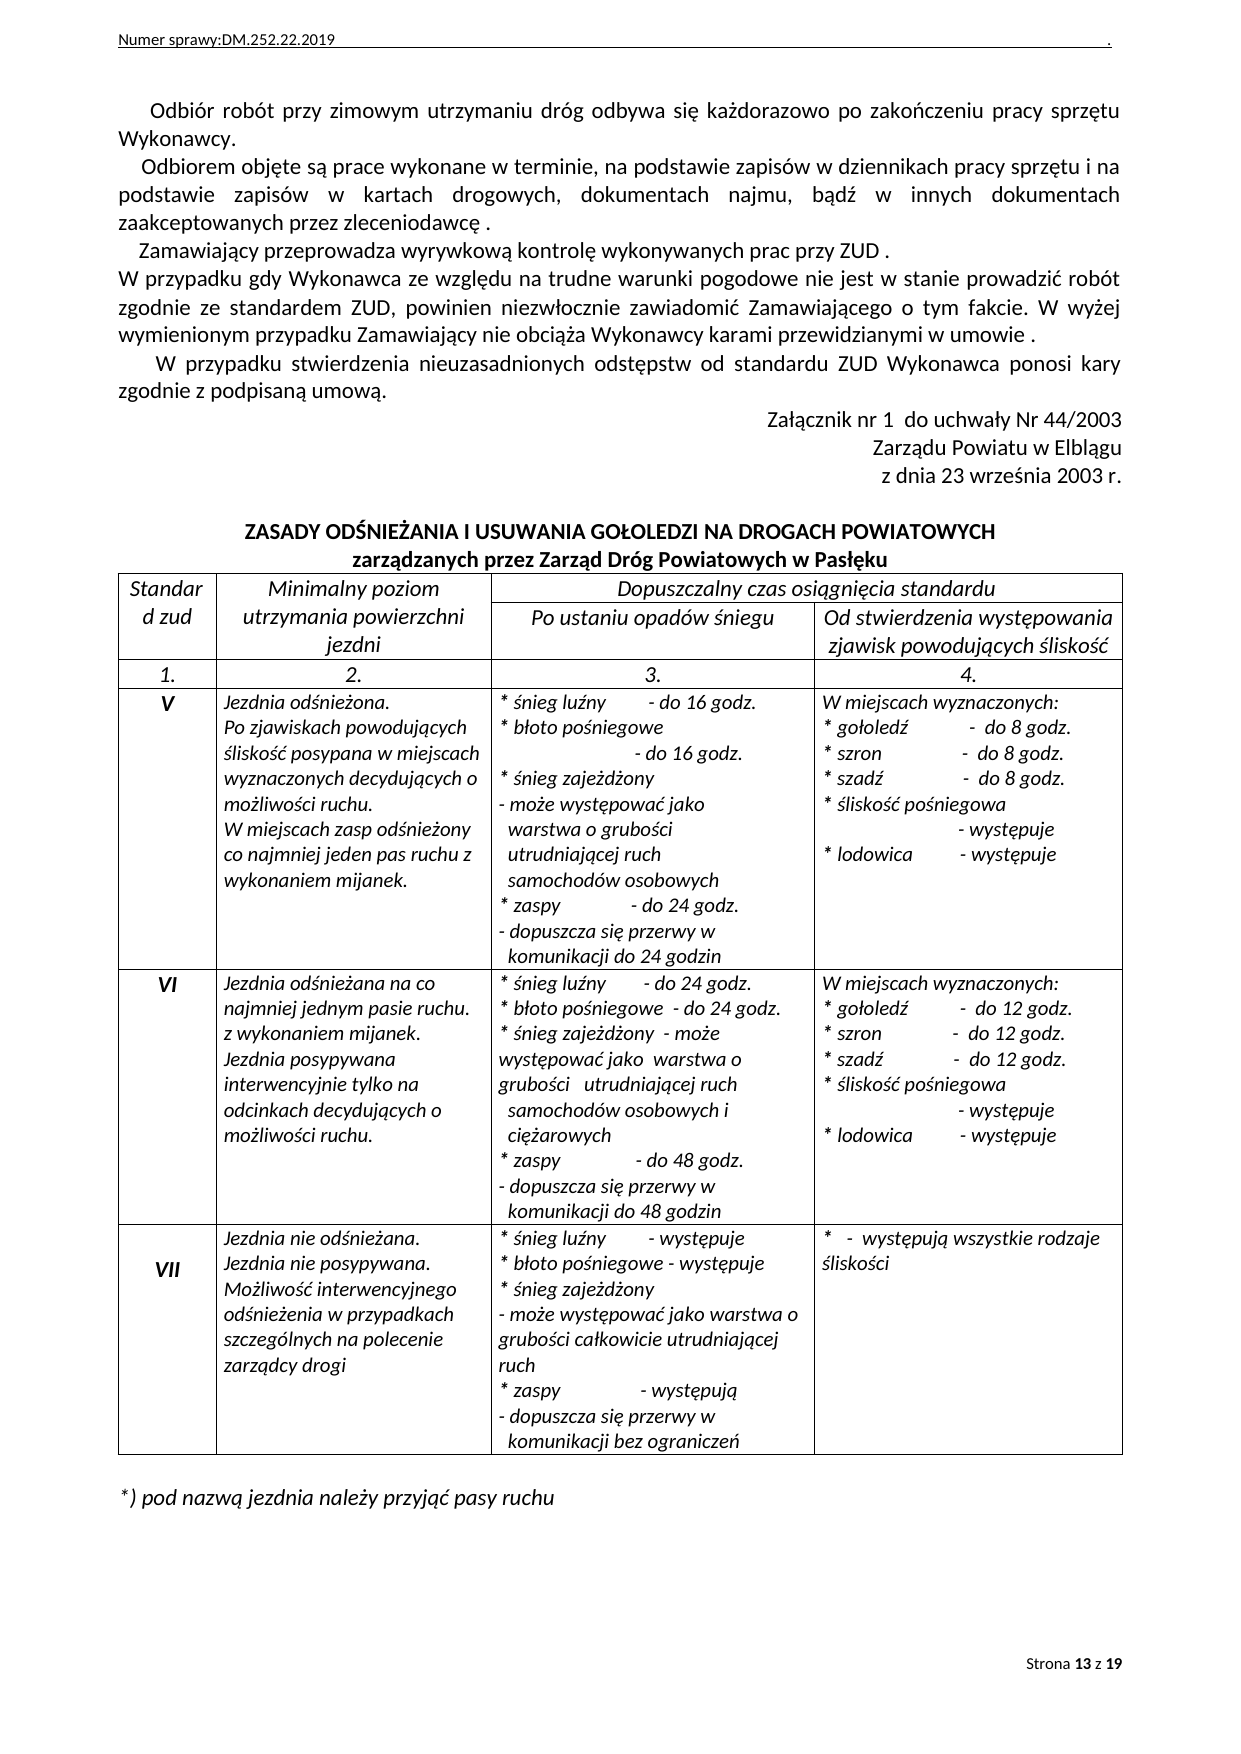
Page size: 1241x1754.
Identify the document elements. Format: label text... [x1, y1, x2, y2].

table_header Dopuszczalny czas osiągnięcia standardu [492, 574, 1122, 602]
table_cell * śnieg luźny - do 16 godz. * błoto pośniegowe - do 16 godz. * śnieg zajeżdżony - może występować jako warstwa o grubości utrudniającej ruch samochodów osobowych * zaspy - do 24 godz. - dopuszcza się przerwy w komunikacji do 24 godzin [492, 689, 814, 969]
table_header Minimalny poziom utrzymania powierzchni jezdni [217, 574, 491, 659]
table_cell V [119, 689, 216, 969]
table_cell * - występują wszystkie rodzaje śliskości [815, 1225, 1122, 1454]
table_cell 3. [492, 660, 814, 688]
text W przypadku gdy Wykonawca ze względu na trudne warunki pogodowe nie jest w stanie prowadzić robót zgodnie ze standardem ZUD, powinien niezwłocznie zawiadomić Zamawiającego o tym fakcie. W wyżej wymienionym przypadku Zamawiający nie obciąża Wykonawcy karami przewidzianymi w umowie . [118, 264, 1122, 349]
subtitle zarządzanych przez Zarząd Dróg Powiatowych w Pasłęku [118, 545, 1122, 573]
table_cell Jezdnia odśnieżana na co najmniej jednym pasie ruchu. z wykonaniem mijanek. Jezdnia posypywana interwencyjnie tylko na odcinkach decydujących o możliwości ruchu. [217, 970, 491, 1224]
table_cell VII [119, 1225, 216, 1454]
text Załącznik nr 1 do uchwały Nr 44/2003 [118, 405, 1122, 433]
subtitle ZASADY ODŚNIEŻANIA I USUWANIA GOŁOLEDZI NA DROGACH POWIATOWYCH [118, 517, 1122, 545]
text *) pod nazwą jezdnia należy przyjąć pasy ruchu [118, 1483, 1122, 1511]
text W przypadku stwierdzenia nieuzasadnionych odstępstw od standardu ZUD Wykonawca ponosi kary zgodnie z podpisaną umową. [118, 349, 1122, 405]
text Zamawiający przeprowadza wyrywkową kontrolę wykonywanych prac przy ZUD . [118, 237, 1122, 264]
text z dnia 23 września 2003 r. [118, 461, 1122, 489]
table_cell VI [119, 970, 216, 1224]
table_cell * śnieg luźny - do 24 godz. * błoto pośniegowe - do 24 godz. * śnieg zajeżdżony - może występować jako warstwa o grubości utrudniającej ruch samochodów osobowych i ciężarowych * zaspy - do 48 godz. - dopuszcza się przerwy w komunikacji do 48 godzin [492, 970, 814, 1224]
table_cell Jezdnia odśnieżona. Po zjawiskach powodujących śliskość posypana w miejscach wyznaczonych decydujących o możliwości ruchu. W miejscach zasp odśnieżony co najmniej jeden pas ruchu z wykonaniem mijanek. [217, 689, 491, 969]
table_cell Po ustaniu opadów śniegu [492, 603, 814, 659]
table_cell Jezdnia nie odśnieżana. Jezdnia nie posypywana. Możliwość interwencyjnego odśnieżenia w przypadkach szczególnych na polecenie zarządcy drogi [217, 1225, 491, 1454]
table_cell * śnieg luźny - występuje * błoto pośniegowe - występuje * śnieg zajeżdżony - może występować jako warstwa o grubości całkowicie utrudniającej ruch * zaspy - występują - dopuszcza się przerwy w komunikacji bez ograniczeń [492, 1225, 814, 1454]
text Odbiór robót przy zimowym utrzymaniu dróg odbywa się każdorazowo po zakończeniu pracy sprzętu Wykonawcy. [118, 96, 1122, 152]
table_cell Od stwierdzenia występowania zjawisk powodujących śliskość [815, 603, 1122, 659]
text Odbiorem objęte są prace wykonane w terminie, na podstawie zapisów w dziennikach pracy sprzętu i na podstawie zapisów w kartach drogowych, dokumentach najmu, bądź w innych dokumentach zaakceptowanych przez zleceniodawcę . [118, 152, 1122, 237]
table_cell 1. [119, 660, 216, 688]
table_cell 2. [217, 660, 491, 688]
table_cell W miejscach wyznaczonych: * gołoledź - do 8 godz. * szron - do 8 godz. * szadź - do 8 godz. * śliskość pośniegowa - występuje * lodowica - występuje [815, 689, 1122, 969]
text Zarządu Powiatu w Elblągu [118, 433, 1122, 461]
table_cell W miejscach wyznaczonych: * gołoledź - do 12 godz. * szron - do 12 godz. * szadź - do 12 godz. * śliskość pośniegowa - występuje * lodowica - występuje [815, 970, 1122, 1224]
table_header Standard zud [119, 574, 216, 659]
table_cell 4. [815, 660, 1122, 688]
